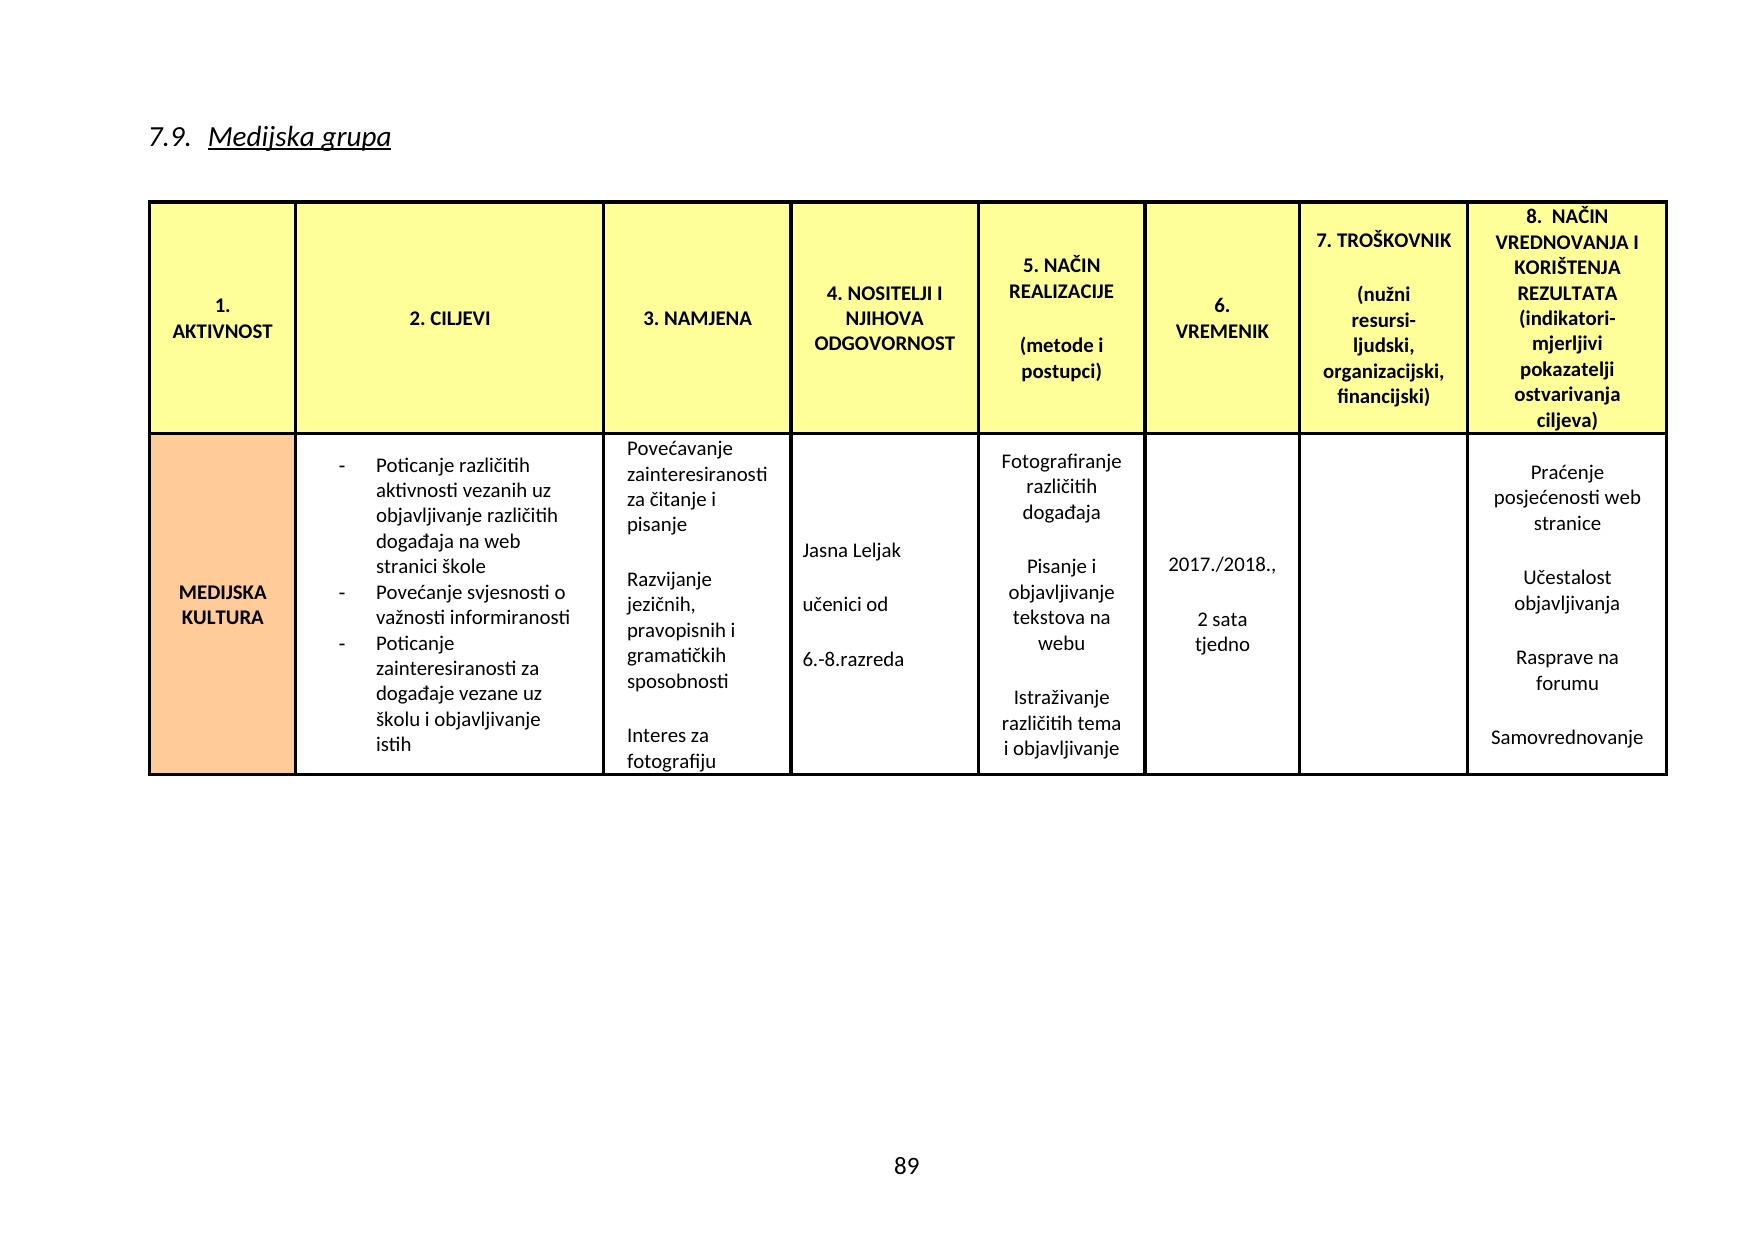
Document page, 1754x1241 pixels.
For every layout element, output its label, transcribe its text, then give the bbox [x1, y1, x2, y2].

table_cell Povećavanje zainteresiranosti za čitanje i pisanje Razvijanje jezičnih, pravopisnih i gramatičkih sposobnosti Interes za fotografiju [605, 435, 789, 773]
table_cell 2017./2018., 2 sata tjedno [1147, 435, 1298, 773]
table_cell Fotografiranje različitih događaja Pisanje i objavljivanje tekstova na webu Istraživanje različitih tema i objavljivanje [980, 435, 1143, 773]
table_header 3. NAMJENA [605, 204, 789, 432]
table_cell [1301, 435, 1466, 773]
table_cell Praćenje posjećenosti web stranice Učestalost objavljivanja Rasprave na forumu Samovrednovanje [1469, 435, 1665, 773]
table_cell Jasna Leljak učenici od 6.-8.razreda [793, 435, 977, 773]
table_cell Poticanje različitih aktivnosti vezanih uz objavljivanje različitih događaja na web stranici škole Povećanje svjesnosti o važnosti informiranosti Poticanje zainteresiranosti za događaje vezane uz školu i objavljivanje istih [297, 435, 602, 773]
table_header 5. NAČIN REALIZACIJE (metode i postupci) [980, 204, 1143, 432]
table_header 8. NAČIN VREDNOVANJA I KORIŠTENJA REZULTATA (indikatori-mjerljivi pokazatelji ostvarivanja ciljeva) [1469, 204, 1665, 432]
table_header 7. TROŠKOVNIK (nužni resursi-ljudski, organizacijski, financijski) [1301, 204, 1466, 432]
table_header 4. NOSITELJI I NJIHOVA ODGOVORNOST [793, 204, 977, 432]
table_header 2. CILJEVI [297, 204, 602, 432]
table_header 6. VREMENIK [1147, 204, 1298, 432]
subtitle Medijska grupa [148, 118, 1665, 153]
table_cell MEDIJSKA KULTURA [151, 435, 294, 773]
table_header 1. AKTIVNOST [151, 204, 294, 432]
